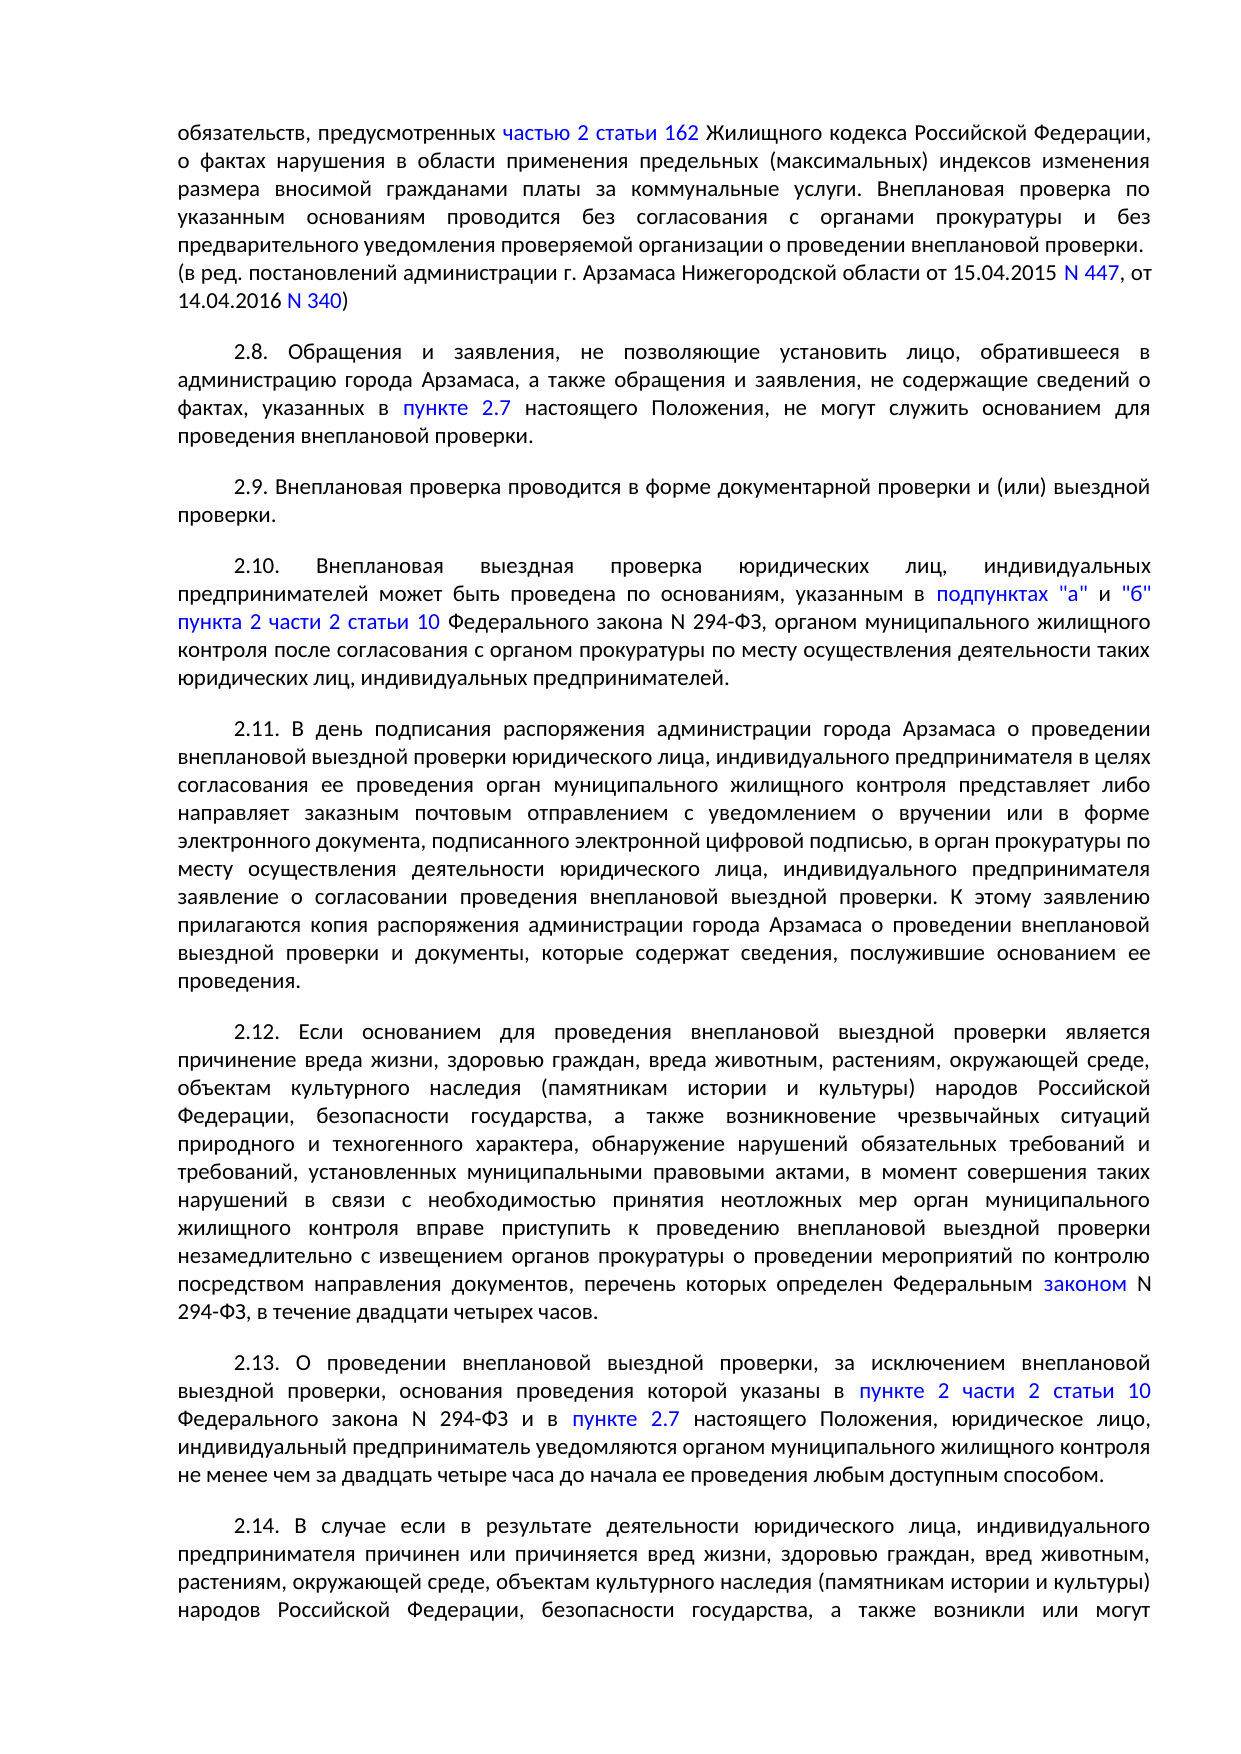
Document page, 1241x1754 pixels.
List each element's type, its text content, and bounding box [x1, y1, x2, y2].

text 2.11. В день подписания распоряжения администрации города Арзамаса о проведении внеплановой выездной проверки юридического лица, индивидуального предпринимателя в целях согласования ее проведения орган муниципального жилищного контроля представляет либо направляет заказным почтовым отправлением с уведомлением о вручении или в форме электронного документа, подписанного электронной цифровой подписью, в орган прокуратуры по месту осуществления деятельности юридического лица, индивидуального предпринимателя заявление о согласовании проведения внеплановой выездной проверки. К этому заявлению прилагаются копия распоряжения администрации города Арзамаса о проведении внеплановой выездной проверки и документы, которые содержат сведения, послужившие основанием ее проведения. [177, 714, 1152, 994]
text 2.12. Если основанием для проведения внеплановой выездной проверки является причинение вреда жизни, здоровью граждан, вреда животным, растениям, окружающей среде, объектам культурного наследия (памятникам истории и культуры) народов Российской Федерации, безопасности государства, а также возникновение чрезвычайных ситуаций природного и техногенного характера, обнаружение нарушений обязательных требований и требований, установленных муниципальными правовыми актами, в момент совершения таких нарушений в связи с необходимостью принятия неотложных мер орган муниципального жилищного контроля вправе приступить к проведению внеплановой выездной проверки незамедлительно с извещением органов прокуратуры о проведении мероприятий по контролю посредством направления документов, перечень которых определен Федеральным законом N 294-ФЗ, в течение двадцати четырех часов. [177, 1017, 1152, 1326]
text (в ред. постановлений администрации г. Арзамаса Нижегородской области от 15.04.2015 N 447, от 14.04.2016 N 340) [177, 258, 1152, 314]
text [177, 118, 1152, 258]
text 2.13. О проведении внеплановой выездной проверки, за исключением внеплановой выездной проверки, основания проведения которой указаны в пункте 2 части 2 статьи 10 Федерального закона N 294-ФЗ и в пункте 2.7 настоящего Положения, юридическое лицо, индивидуальный предприниматель уведомляются органом муниципального жилищного контроля не менее чем за двадцать четыре часа до начала ее проведения любым доступным способом. [177, 1348, 1152, 1488]
text 2.9. Внеплановая проверка проводится в форме документарной проверки и (или) выездной проверки. [177, 472, 1152, 528]
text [177, 1511, 1152, 1623]
text 2.8. Обращения и заявления, не позволяющие установить лицо, обратившееся в администрацию города Арзамаса, а также обращения и заявления, не содержащие сведений о фактах, указанных в пункте 2.7 настоящего Положения, не могут служить основанием для проведения внеплановой проверки. [177, 337, 1152, 449]
text 2.10. Внеплановая выездная проверка юридических лиц, индивидуальных предпринимателей может быть проведена по основаниям, указанным в подпунктах "а" и "б" пункта 2 части 2 статьи 10 Федерального закона N 294-ФЗ, органом муниципального жилищного контроля после согласования с органом прокуратуры по месту осуществления деятельности таких юридических лиц, индивидуальных предпринимателей. [177, 551, 1152, 691]
